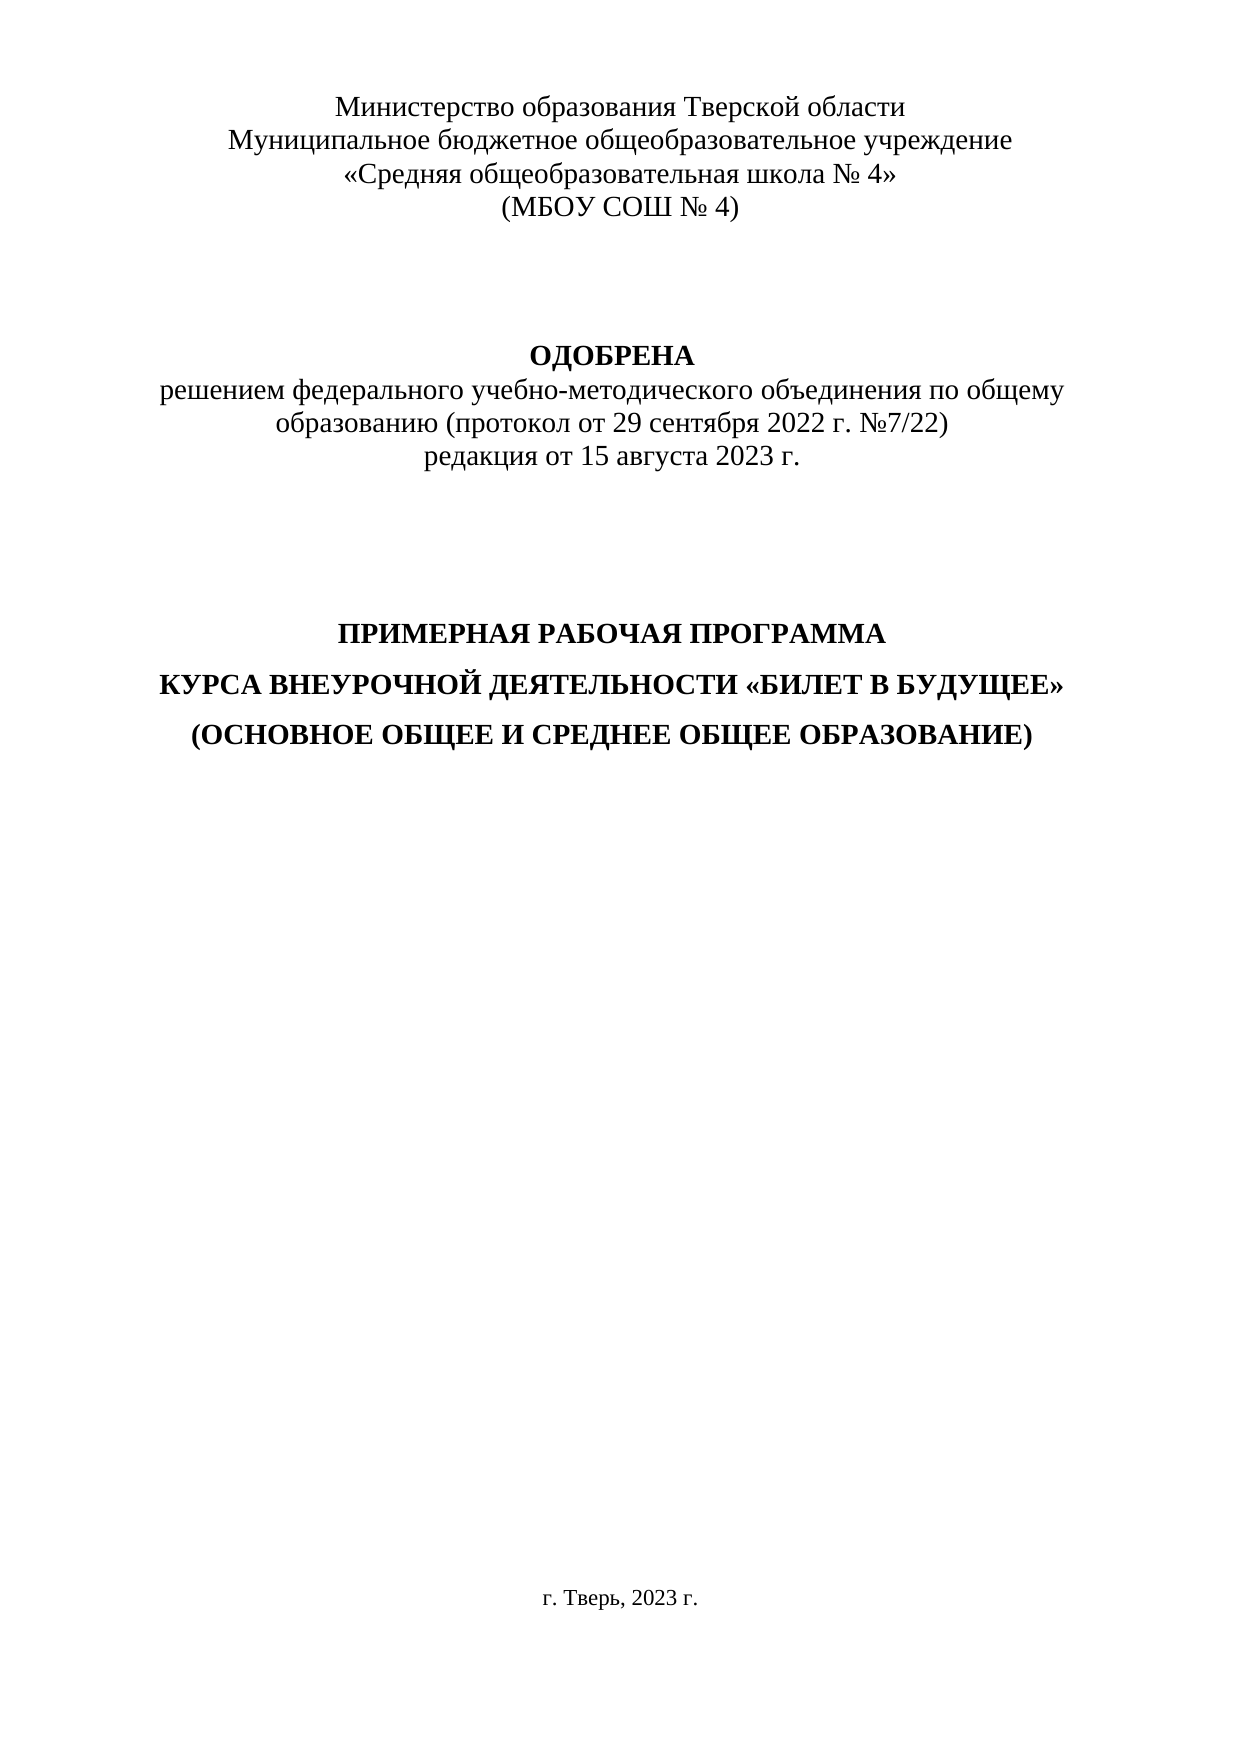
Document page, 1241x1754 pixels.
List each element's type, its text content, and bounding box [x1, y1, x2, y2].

text г. Тверь, 2023 г. [89, 1584, 1152, 1611]
text ПРИМЕРНАЯ РАБОЧАЯ ПРОГРАММА [89, 616, 1135, 650]
text редакция от 15 августа 2023 г. [89, 439, 1135, 472]
text решением федерального учебно-методического объединения по общему образованию (протокол от 29 сентября 2022 г. №7/22) [89, 372, 1135, 439]
text КУРСА ВНЕУРОЧНОЙ ДЕЯТЕЛЬНОСТИ «БИЛЕТ В БУДУЩЕЕ» (ОСНОВНОЕ ОБЩЕЕ И СРЕДНЕЕ ОБЩЕЕ ОБРАЗОВАНИЕ) [89, 667, 1135, 751]
text Муниципальное бюджетное общеобразовательное учреждение [89, 122, 1152, 156]
text «Средняя общеобразовательная школа № 4» [89, 156, 1152, 189]
text (МБОУ СОШ № 4) [89, 189, 1152, 223]
text Министерство образования Тверской области [89, 89, 1152, 122]
text ОДОБРЕНА [89, 338, 1135, 372]
